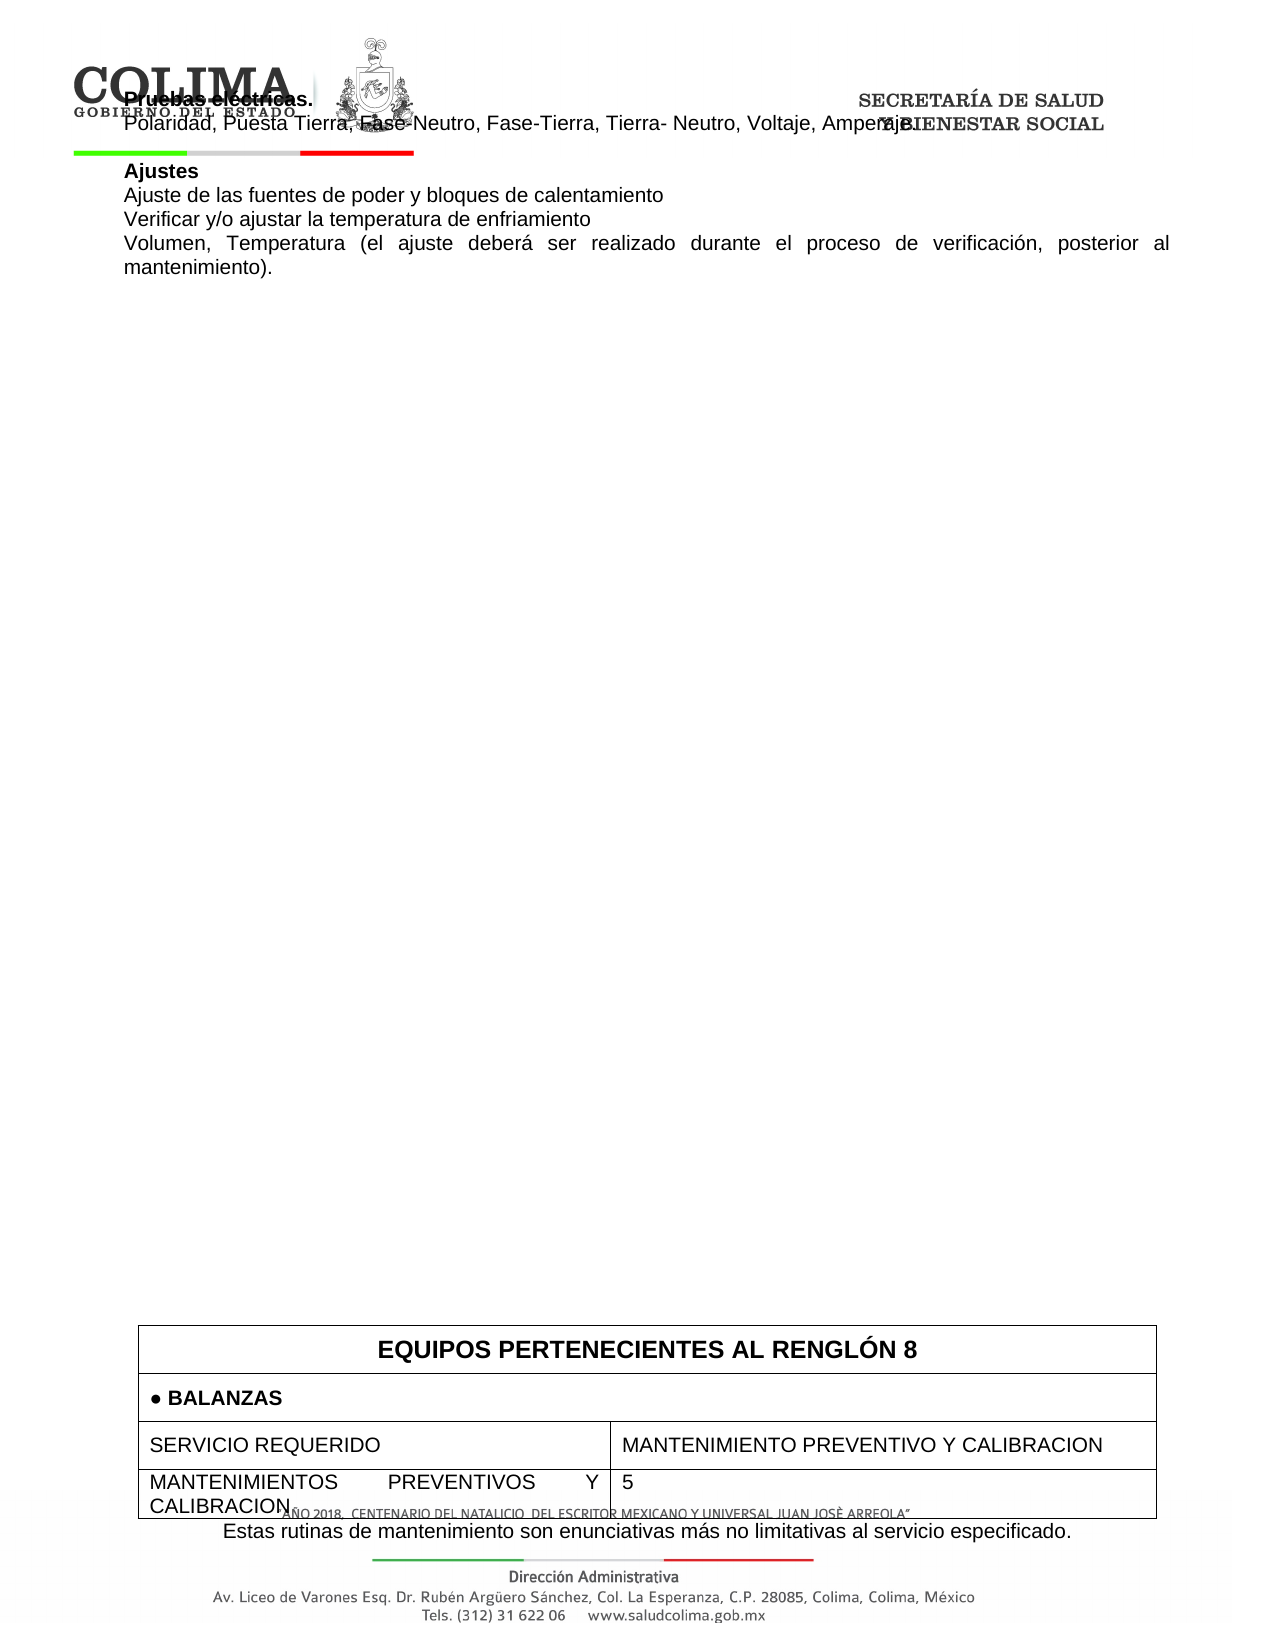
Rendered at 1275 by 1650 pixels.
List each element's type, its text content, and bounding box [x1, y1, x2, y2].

text Ajuste de las fuentes de poder y bloques de calentamiento [123, 183, 1172, 207]
text Polaridad, Puesta Tierra, Fase-Neutro, Fase-Tierra, Tierra- Neutro, Voltaje, Amperaje. [123, 111, 1172, 135]
text Pruebas eléctricas. [123, 87, 1172, 111]
text Volumen, Temperatura (el ajuste deberá ser realizado durante el proceso de verificación, posterior al mantenimiento). [123, 231, 1172, 279]
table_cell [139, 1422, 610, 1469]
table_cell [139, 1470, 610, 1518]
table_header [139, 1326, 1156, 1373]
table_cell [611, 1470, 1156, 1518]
text Verificar y/o ajustar la temperatura de enfriamiento [123, 207, 1172, 231]
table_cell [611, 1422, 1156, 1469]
text Estas rutinas de mantenimiento son enunciativas más no limitativas al servicio especificado. [123, 1477, 1172, 1543]
picture [0, 1490, 1233, 1623]
text Ajustes [123, 159, 1172, 183]
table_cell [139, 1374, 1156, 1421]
picture [0, 23, 1221, 158]
